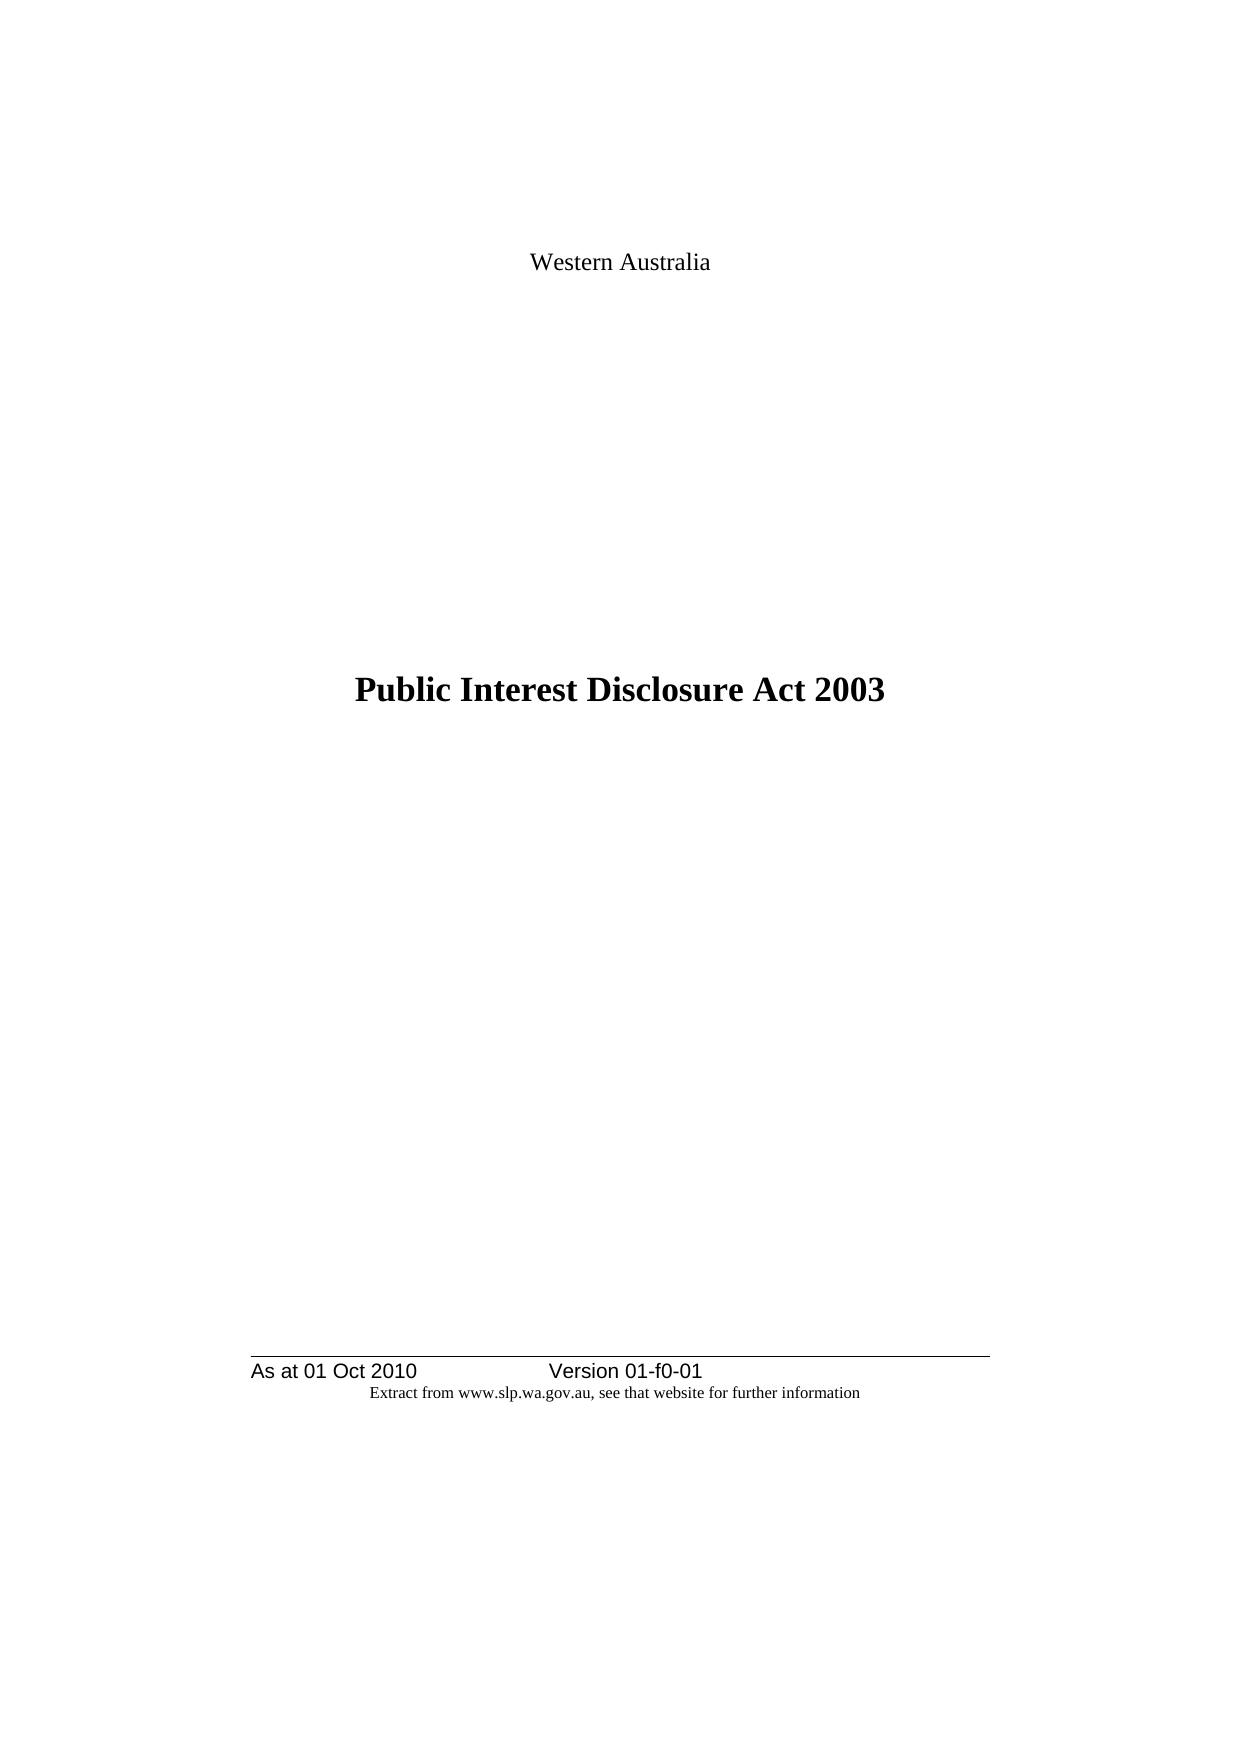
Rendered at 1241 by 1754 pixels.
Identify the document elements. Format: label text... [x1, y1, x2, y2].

text Western Australia [251, 247, 990, 276]
text Public Interest Disclosure Act 2003 [251, 668, 990, 709]
